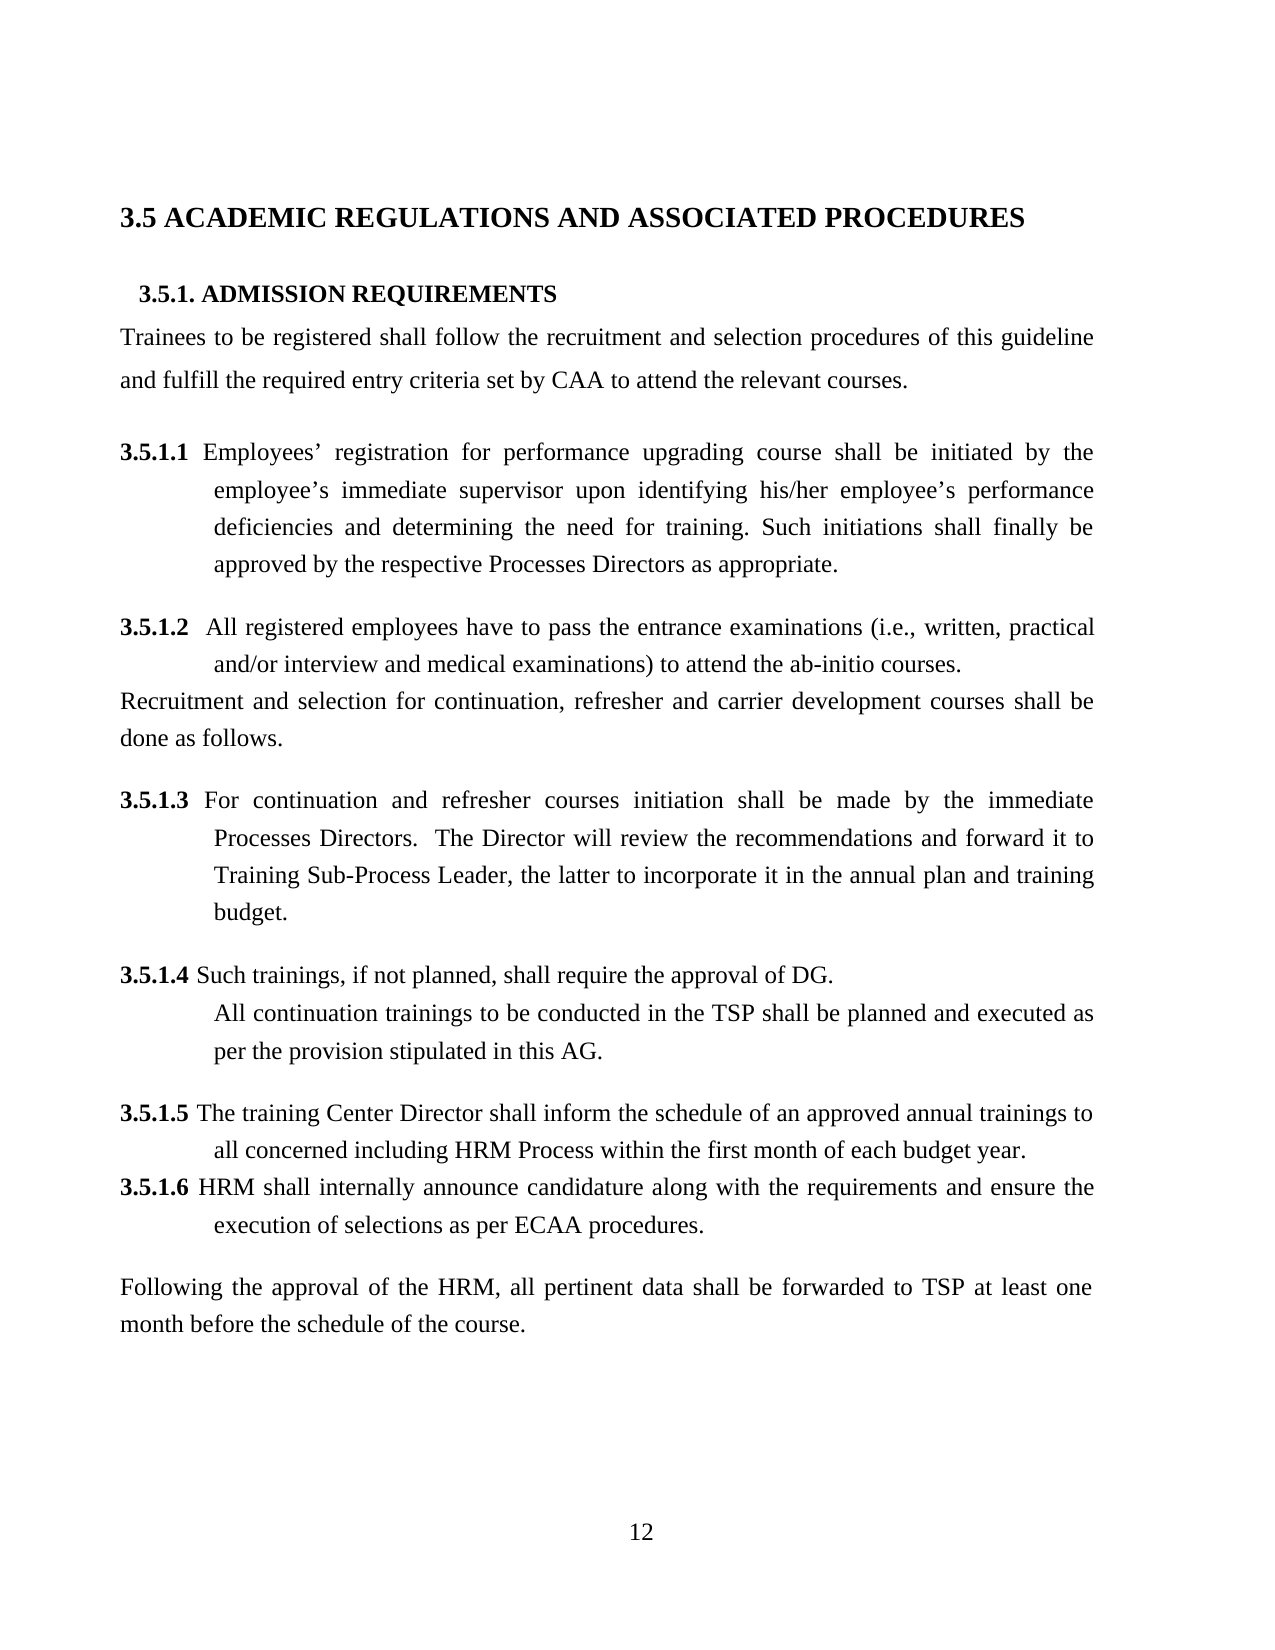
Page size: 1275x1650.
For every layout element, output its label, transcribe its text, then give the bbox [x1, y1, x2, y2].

text 3.5.1.3 For continuation and refresher courses initiation shall be made by the immediate Processes Directors. The Director will review the recommendations and forward it to Training Sub-Process Leader, the latter to incorporate it in the annual plan and training budget. [120, 786, 1095, 926]
text 3.5.1.6 HRM shall internally announce candidature along with the requirements and ensure the execution of selections as per ECAA procedures. [120, 1172, 1095, 1238]
text 3.5.1.1 Employees’ registration for performance upgrading course shall be initiated by the employee’s immediate supervisor upon identifying his/her employee’s performance deficiencies and determining the need for training. Such initiations shall finally be approved by the respective Processes Directors as appropriate. [120, 437, 1095, 578]
text 3.5.1.2 All registered employees have to pass the entrance examinations (i.e., written, practical and/or interview and medical examinations) to attend the ab-initio courses. [120, 612, 1095, 678]
text Following the approval of the HRM, all pertinent data shall be forwarded to TSP at least one month before the schedule of the course. [120, 1272, 1095, 1338]
text 3.5.1.5 The training Center Director shall inform the schedule of an approved annual trainings to all concerned including HRM Process within the first month of each budget year. [120, 1098, 1095, 1164]
text Recruitment and selection for continuation, refresher and carrier development courses shall be done as follows. [120, 686, 1095, 752]
text All continuation trainings to be conducted in the TSP shall be planned and executed as per the provision stipulated in this AG. [214, 998, 1095, 1064]
text 3.5.1.4 Such trainings, if not planned, shall require the approval of DG. [120, 960, 1095, 988]
text 3.5 ACADEMIC REGULATIONS AND ASSOCIATED PROCEDURES [120, 200, 1095, 234]
text 3.5.1. ADMISSION REQUIREMENTS [139, 279, 1095, 308]
text Trainees to be registered shall follow the recruitment and selection procedures of this guideline and fulfill the required entry criteria set by CAA to attend the relevant courses. [120, 322, 1095, 394]
